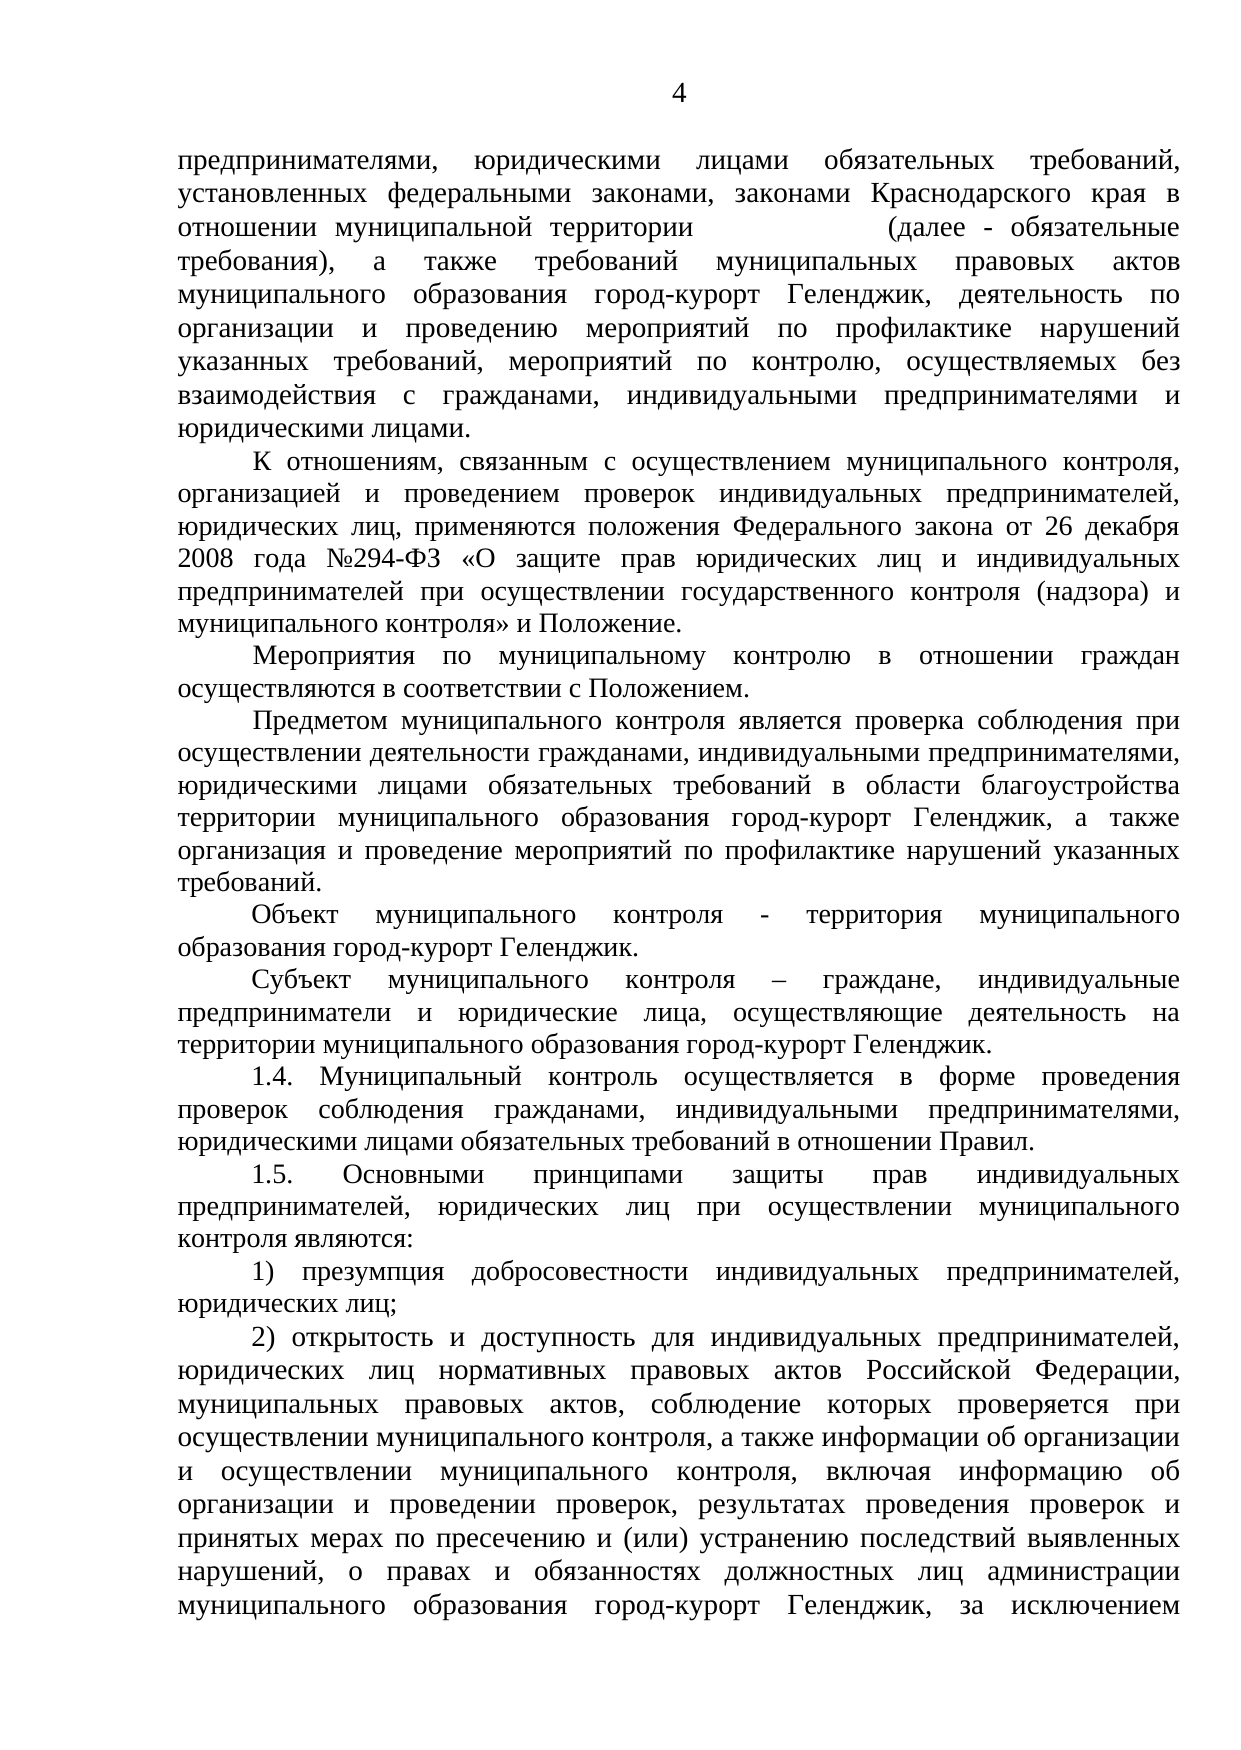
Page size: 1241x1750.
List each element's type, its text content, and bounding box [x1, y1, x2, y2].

text Предметом муниципального контроля является проверка соблюдения при осуществлении деятельности гражданами, индивидуальными предпринимателями, юридическими лицами обязательных требований в области благоустройства территории муниципального образования город-курорт Геленджик, а также организация и проведение мероприятий по профилактике нарушений указанных требований. [177, 703, 1181, 897]
text Субъект муниципального контроля – граждане, индивидуальные предприниматели и юридические лица, осуществляющие деятельность на территории муниципального образования город-курорт Геленджик. [177, 962, 1181, 1059]
text Мероприятия по муниципальному контролю в отношении граждан осуществляются в соответствии с Положением. [177, 638, 1181, 703]
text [177, 1319, 1181, 1621]
text К отношениям, связанным с осуществлением муниципального контроля, организацией и проведением проверок индивидуальных предпринимателей, юридических лиц, применяются положения Федерального закона от 26 декабря 2008 года №294-ФЗ «О защите прав юридических лиц и индивидуальных предпринимателей при осуществлении государственного контроля (надзора) и муниципального контроля» и Положение. [177, 444, 1181, 638]
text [177, 142, 1181, 444]
text 1) презумпция добросовестности индивидуальных предпринимателей, юридических лиц; [177, 1254, 1181, 1319]
text 1.4. Муниципальный контроль осуществляется в форме проведения проверок соблюдения гражданами, индивидуальными предпринимателями, юридическими лицами обязательных требований в отношении Правил. [177, 1059, 1181, 1157]
text Объект муниципального контроля - территория муниципального образования город-курорт Геленджик. [177, 897, 1181, 962]
text 1.5. Основными принципами защиты прав индивидуальных предпринимателей, юридических лиц при осуществлении муниципального контроля являются: [177, 1157, 1181, 1254]
